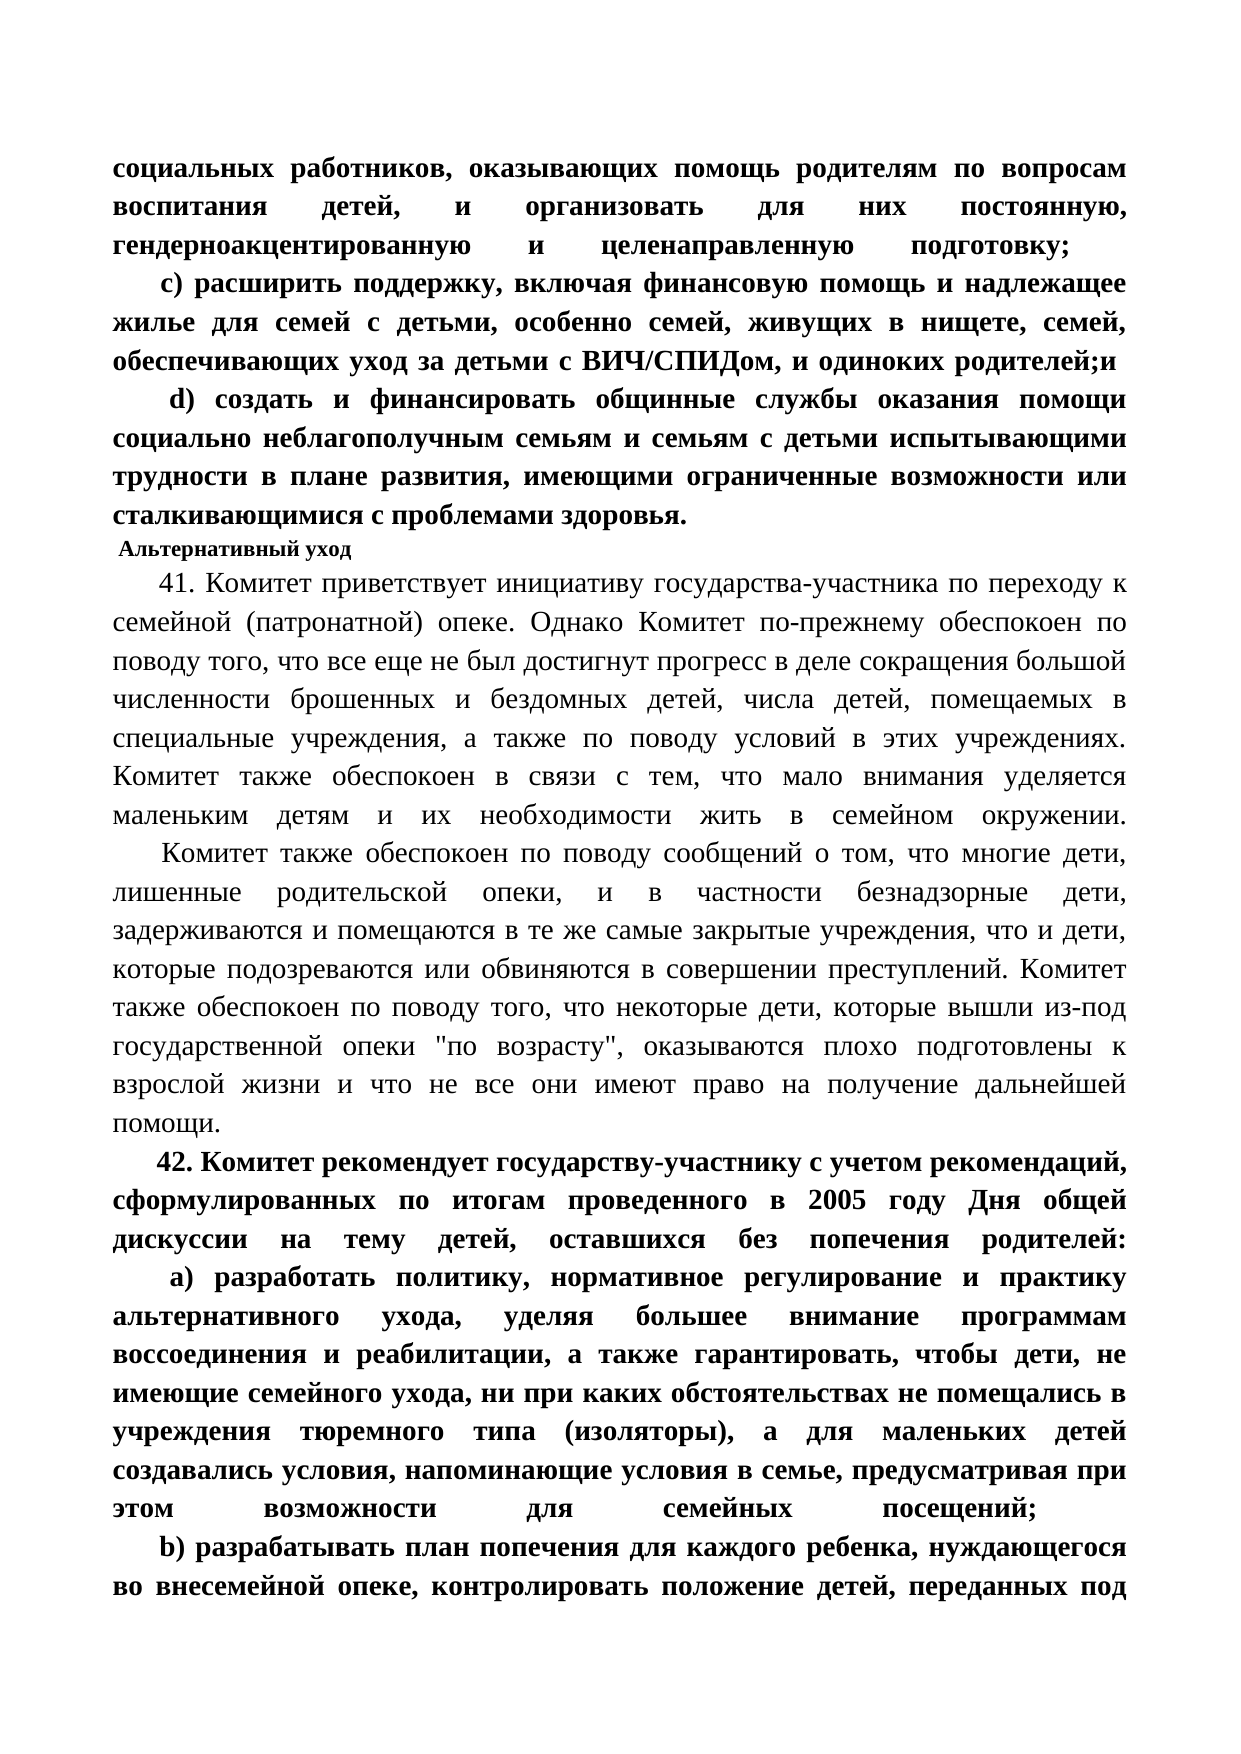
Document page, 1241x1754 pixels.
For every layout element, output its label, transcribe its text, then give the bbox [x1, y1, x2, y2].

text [112, 150, 1128, 530]
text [112, 566, 1128, 1601]
text Альтернативный уход [112, 535, 1128, 562]
